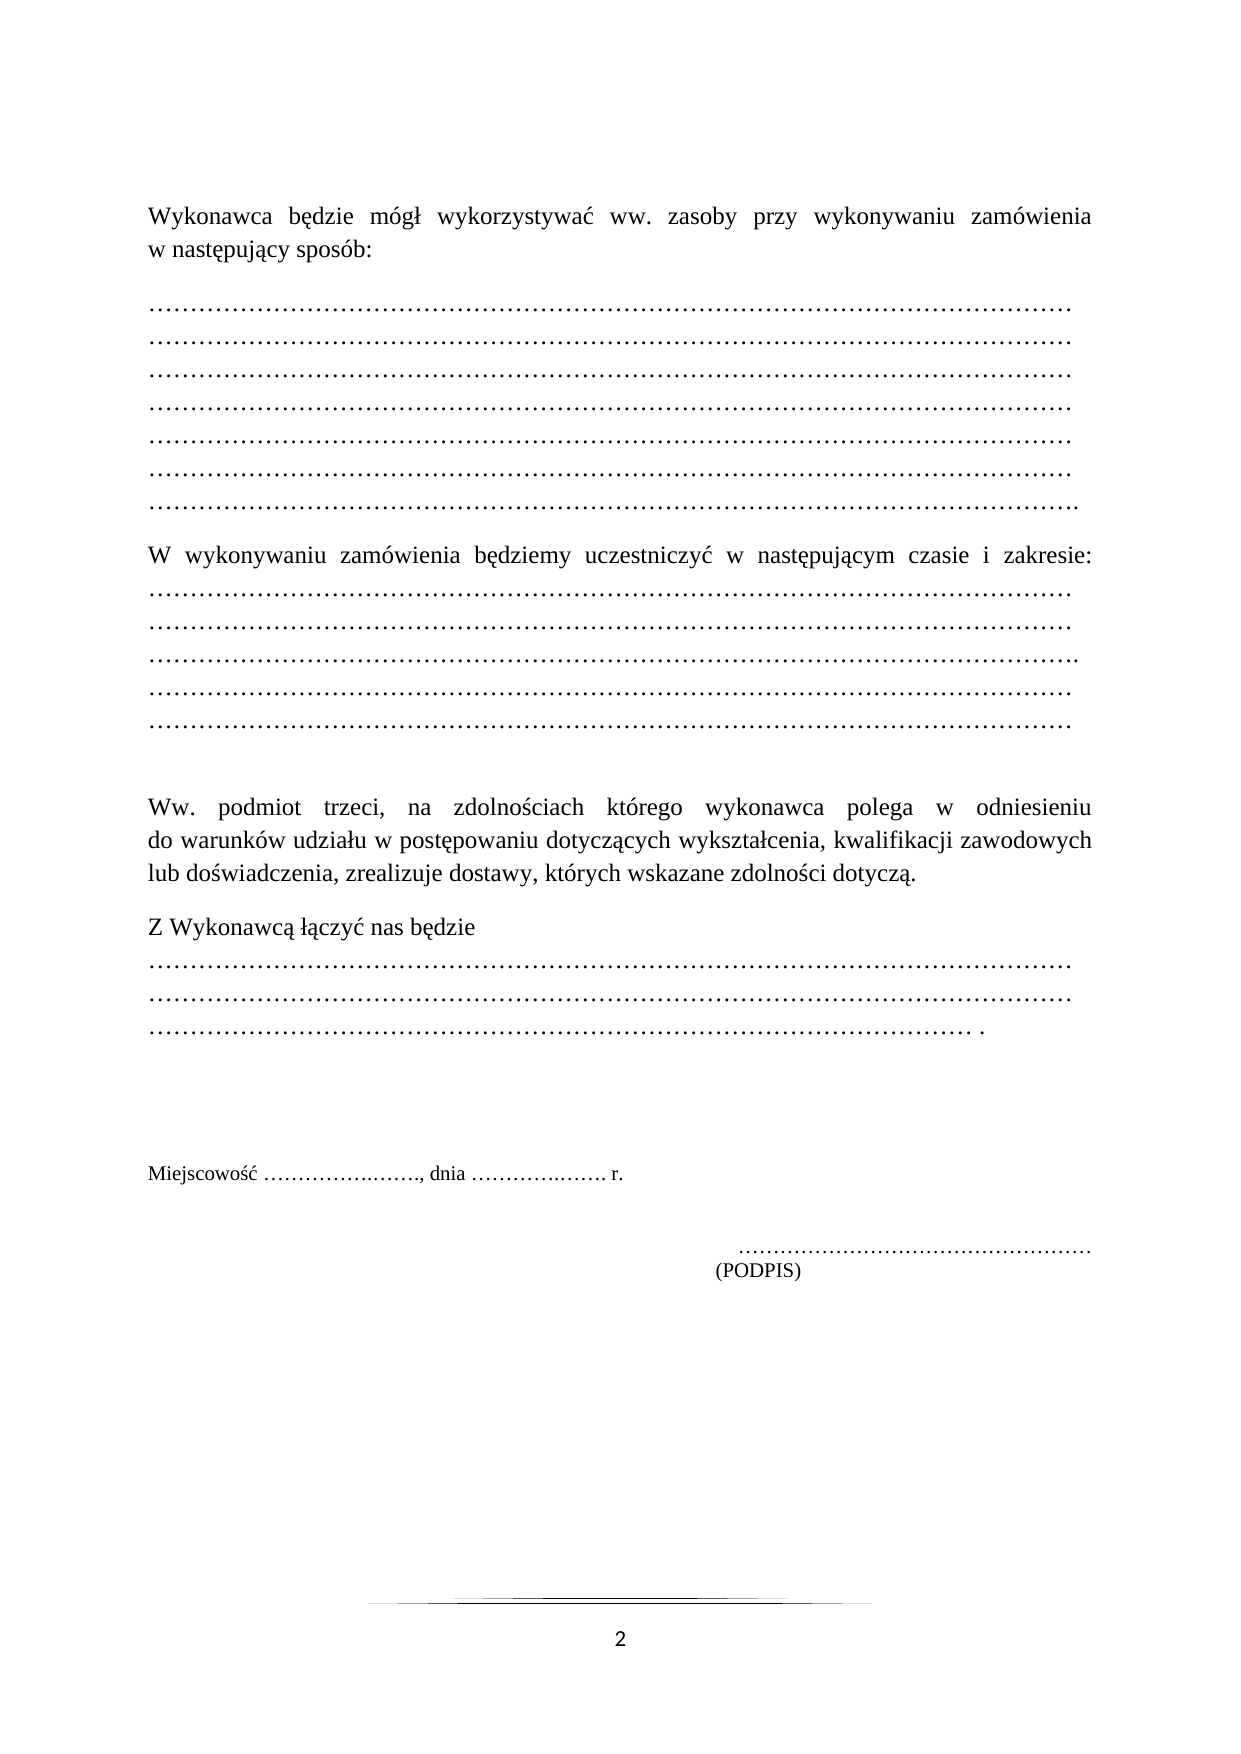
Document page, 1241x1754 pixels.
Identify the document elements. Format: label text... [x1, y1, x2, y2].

text …………………………………………… [148, 1233, 1093, 1258]
text W wykonywaniu zamówienia będziemy uczestniczyć w następującym czasie i zakresie: ………………………………………………………………………………………………………………………………………………………………………………………………………………………………………………………………………………………………………. [148, 540, 1093, 668]
text …………………………………………………………………………………………………………………………………………………………………………………………………… [148, 672, 1093, 734]
text Z Wykonawcą łączyć nas będzie …………………………………………………………………………………………………………………………………………………………………………………………………………………………………………………………………………………………… . [148, 912, 1093, 1040]
text Wykonawca będzie mógł wykorzystywać ww. zasoby przy wykonywaniu zamówienia w następujący sposób: [148, 201, 1093, 263]
text …………………………………………………………………………………………………………………………………………………………………………………………………………………………………………………………………………………………………………………………………………………………………………………………………………………………………………………………………………………………………………………………………………………………………………………………………………………………………………………………………………………………………………………. [148, 288, 1093, 515]
text (PODPIS) [148, 1258, 1093, 1282]
text Miejscowość …………….……., dnia ………….……. r. [148, 1161, 1093, 1185]
text Ww. podmiot trzeci, na zdolnościach którego wykonawca polega w odniesieniu do warunków udziału w postępowaniu dotyczących wykształcenia, kwalifikacji zawodowych lub doświadczenia, zrealizuje dostawy, których wskazane zdolności dotyczą. [148, 792, 1093, 887]
